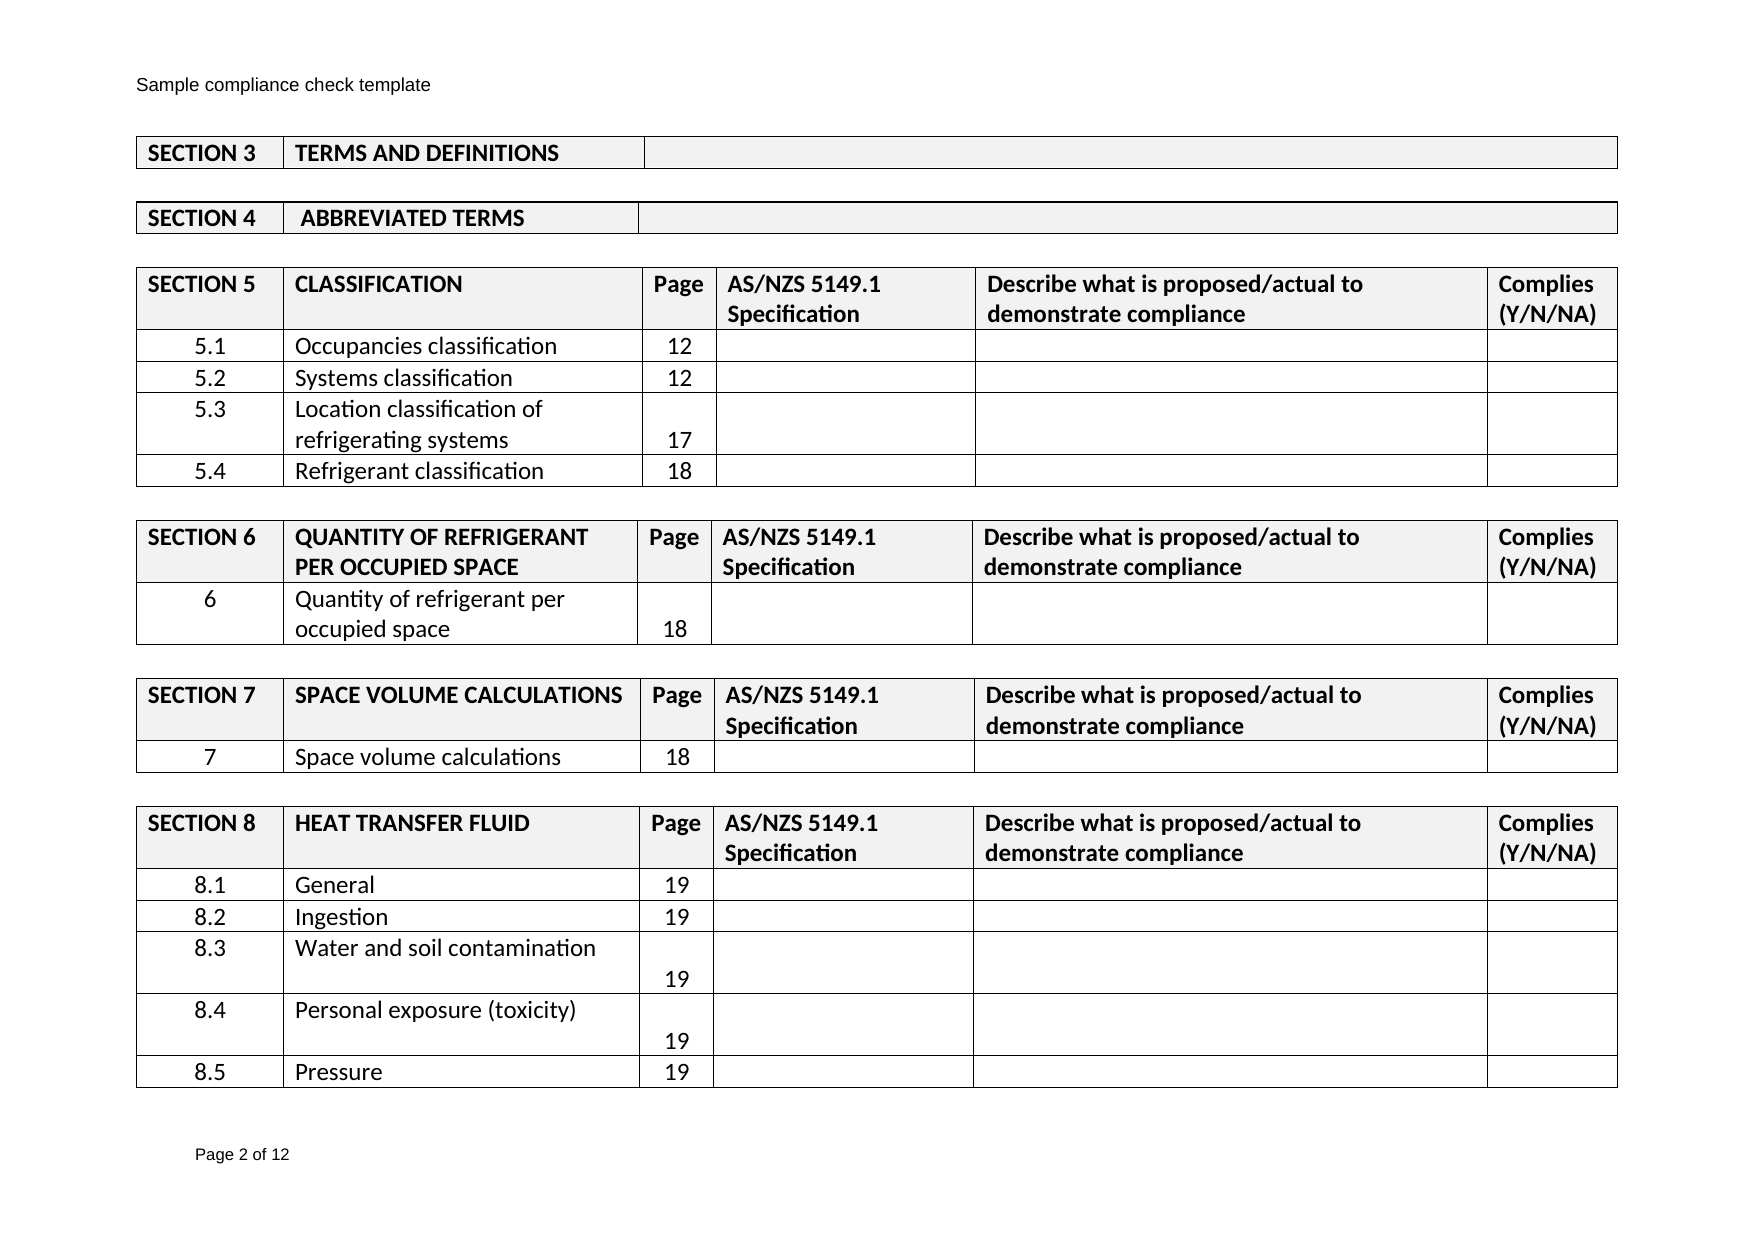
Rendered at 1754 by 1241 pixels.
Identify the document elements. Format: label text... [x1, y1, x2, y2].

table_cell 8.1 [137, 869, 283, 899]
table_cell [976, 362, 1487, 392]
table_cell [712, 583, 972, 644]
table_cell [1488, 583, 1617, 644]
table_cell 5.1 [137, 330, 283, 361]
table_cell Occupancies classification [284, 330, 642, 361]
table_cell Personal exposure (toxicity) [284, 994, 639, 1055]
table_header HEAT TRANSFER FLUID [284, 807, 639, 868]
table_header SPACE VOLUME CALCULATIONS [284, 679, 640, 740]
table_cell [975, 741, 1487, 772]
table_cell 19 [640, 932, 713, 993]
table_cell [974, 869, 1487, 899]
table_cell Pressure [284, 1056, 639, 1087]
table_header AS/NZS 5149.1 Specification [717, 268, 975, 329]
table_header SECTION 8 [137, 807, 283, 868]
table_header ABBREVIATED TERMS [284, 203, 638, 233]
table_cell [1488, 932, 1617, 993]
table_cell [1488, 362, 1617, 392]
table_header Complies (Y/N/NA) [1488, 268, 1617, 329]
table_cell 5.4 [137, 455, 283, 486]
table_header Complies (Y/N/NA) [1488, 807, 1617, 868]
table_cell 12 [643, 362, 716, 392]
table_cell [976, 393, 1487, 454]
table_header AS/NZS 5149.1 Specification [712, 521, 972, 582]
table_header SECTION 5 [137, 268, 283, 329]
table_header Page [640, 807, 713, 868]
table_cell Ingestion [284, 901, 639, 931]
table_header SECTION 7 [137, 679, 283, 740]
table_cell [974, 932, 1487, 993]
table_cell [1488, 393, 1617, 454]
table_cell 5.2 [137, 362, 283, 392]
table_cell [974, 994, 1487, 1055]
table_cell [974, 1056, 1487, 1087]
table_header Page [638, 521, 711, 582]
table_cell 18 [643, 455, 716, 486]
table_cell Refrigerant classification [284, 455, 642, 486]
table_header SECTION 3 [137, 137, 283, 167]
table_cell 8.4 [137, 994, 283, 1055]
table_header SECTION 6 [137, 521, 283, 582]
table_cell [1488, 869, 1617, 899]
table_header QUANTITY OF REFRIGERANT PER OCCUPIED SPACE [284, 521, 637, 582]
table_header Complies (Y/N/NA) [1488, 521, 1617, 582]
table_cell [1488, 994, 1617, 1055]
table_cell [973, 583, 1487, 644]
table_cell 5.3 [137, 393, 283, 454]
table_cell 7 [137, 741, 283, 772]
table_cell [715, 741, 974, 772]
table_cell [717, 455, 975, 486]
table_cell 8.5 [137, 1056, 283, 1087]
table_cell [714, 1056, 973, 1087]
table_cell 19 [640, 1056, 713, 1087]
table_cell Space volume calculations [284, 741, 640, 772]
table_cell [1488, 455, 1617, 486]
table_header [645, 137, 1617, 167]
table_cell Quantity of refrigerant per occupied space [284, 583, 637, 644]
table_cell [1488, 330, 1617, 361]
table_cell 8.2 [137, 901, 283, 931]
table_cell 8.3 [137, 932, 283, 993]
table_cell [714, 932, 973, 993]
table_cell [717, 330, 975, 361]
table_cell [717, 393, 975, 454]
table_cell 19 [640, 869, 713, 899]
table_header Describe what is proposed/actual to demonstrate compliance [976, 268, 1487, 329]
table_header AS/NZS 5149.1 Specification [715, 679, 974, 740]
table_cell 19 [640, 994, 713, 1055]
table_header Complies (Y/N/NA) [1488, 679, 1617, 740]
table_header TERMS AND DEFINITIONS [284, 137, 644, 167]
table_header Describe what is proposed/actual to demonstrate compliance [973, 521, 1487, 582]
table_cell [714, 901, 973, 931]
table_header CLASSIFICATION [284, 268, 642, 329]
table_cell [1488, 901, 1617, 931]
table_header Page [641, 679, 714, 740]
table_cell [976, 455, 1487, 486]
table_cell [714, 994, 973, 1055]
table_header Describe what is proposed/actual to demonstrate compliance [975, 679, 1487, 740]
table_header Page [643, 268, 716, 329]
table_header [639, 203, 1617, 233]
table_cell [974, 901, 1487, 931]
table_cell [717, 362, 975, 392]
table_cell [976, 330, 1487, 361]
table_cell [1488, 741, 1617, 772]
table_cell Systems classification [284, 362, 642, 392]
table_cell 19 [640, 901, 713, 931]
table_cell Water and soil contamination [284, 932, 639, 993]
table_header SECTION 4 [137, 203, 283, 233]
table_cell 12 [643, 330, 716, 361]
table_cell 18 [641, 741, 714, 772]
table_cell 17 [643, 393, 716, 454]
table_cell 6 [137, 583, 283, 644]
table_cell 18 [638, 583, 711, 644]
table_header Describe what is proposed/actual to demonstrate compliance [974, 807, 1487, 868]
table_header AS/NZS 5149.1 Specification [714, 807, 973, 868]
table_cell General [284, 869, 639, 899]
table_cell [1488, 1056, 1617, 1087]
table_cell Location classification of refrigerating systems [284, 393, 642, 454]
table_cell [714, 869, 973, 899]
